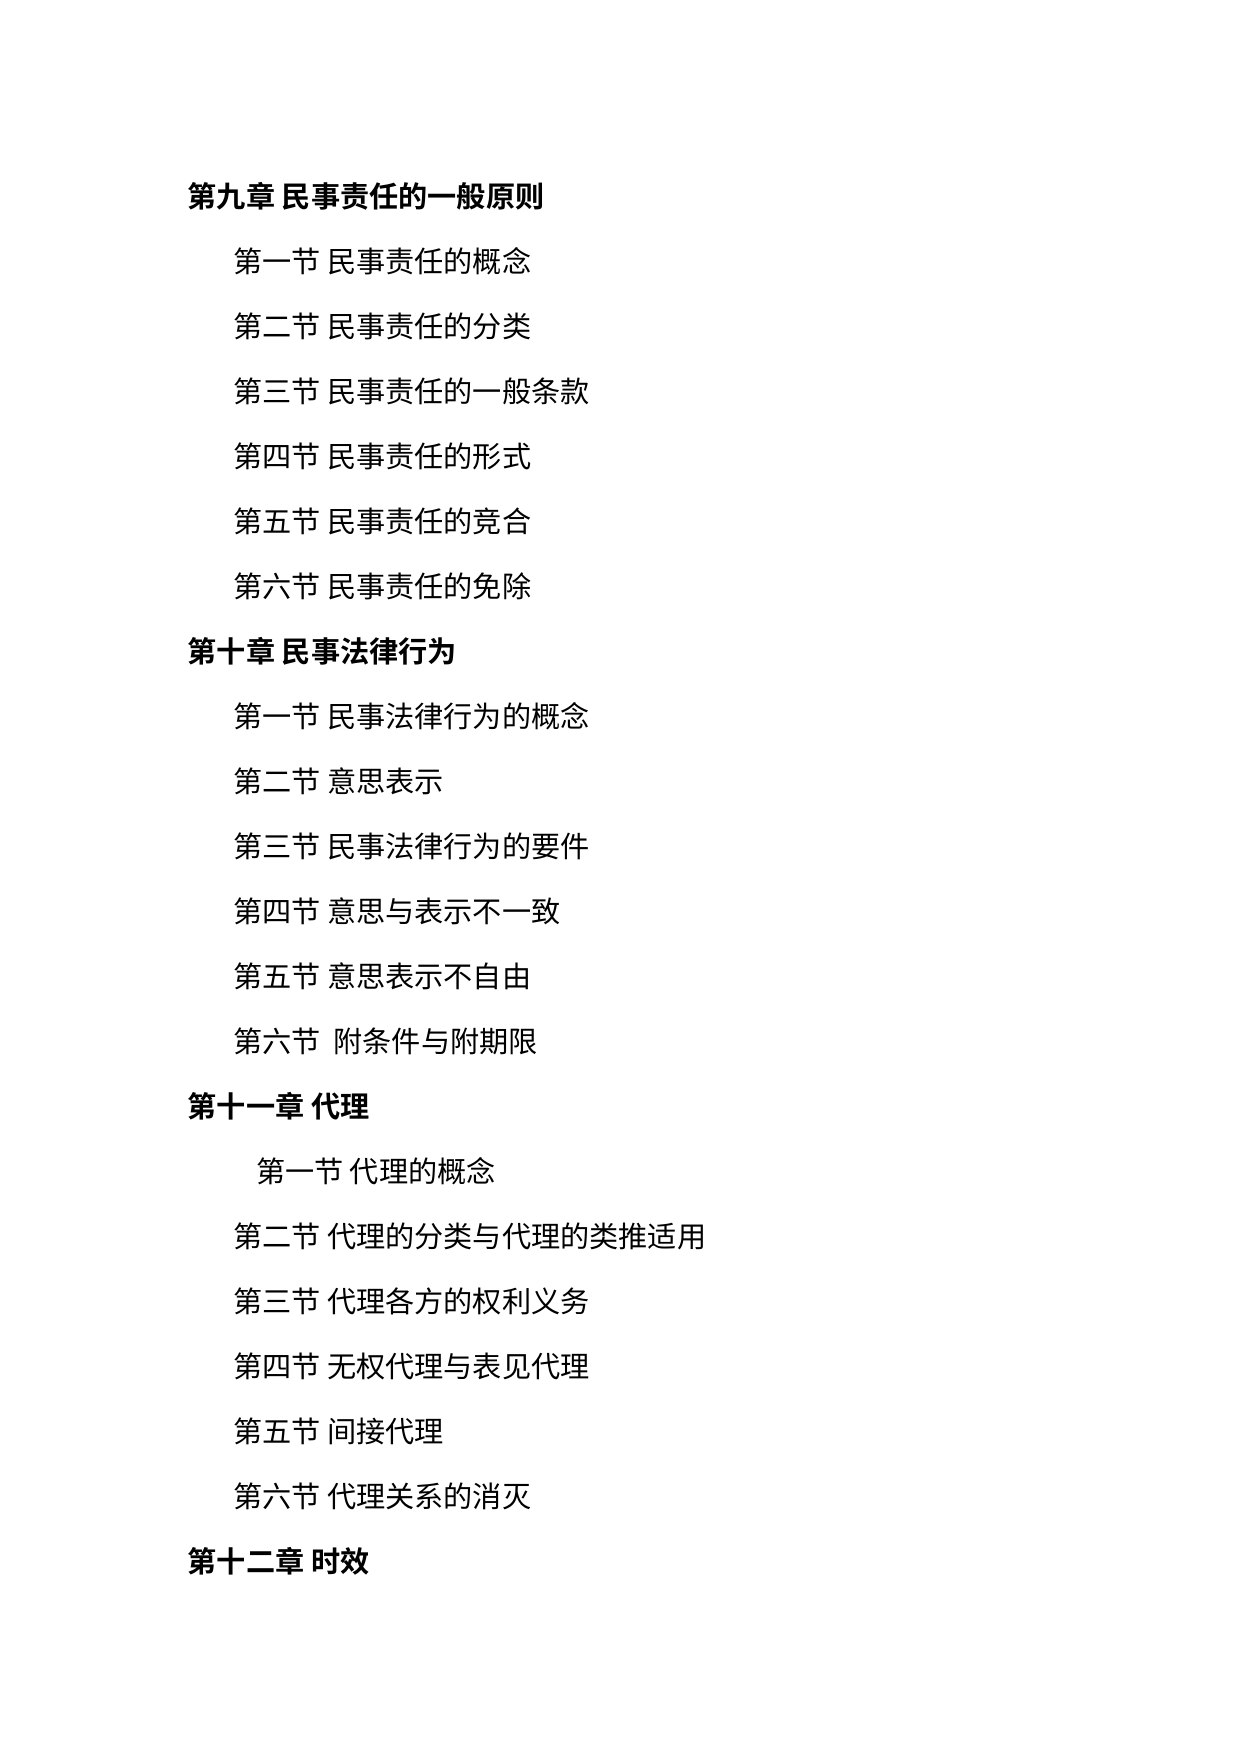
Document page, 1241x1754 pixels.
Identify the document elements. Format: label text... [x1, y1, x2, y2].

text 第十二章 时效 [187, 1527, 1053, 1592]
text 第五节 民事责任的竞合 [233, 487, 1053, 552]
text 第一节 代理的概念 [187, 1137, 1053, 1202]
text 第五节 间接代理 [187, 1397, 1053, 1462]
text 第四节 意思与表示不一致 [187, 877, 1053, 942]
text 第四节 民事责任的形式 [233, 422, 1053, 487]
text 第六节 附条件与附期限 [187, 1007, 1053, 1072]
text 第二节 民事责任的分类 [187, 292, 1053, 357]
text 第十一章 代理 [187, 1072, 1053, 1137]
text 第五节 意思表示不自由 [187, 942, 1053, 1007]
text 第三节 民事责任的一般条款 [187, 357, 1053, 422]
text 第十章 民事法律行为 [187, 617, 1053, 682]
text 第九章 民事责任的一般原则 [187, 162, 1053, 227]
text 第一节 民事法律行为的概念 [187, 682, 1053, 747]
text 第六节 民事责任的免除 [233, 552, 1053, 617]
text 第一节 民事责任的概念 [187, 227, 1053, 292]
text 第二节 意思表示 [187, 747, 1053, 812]
text 第六节 代理关系的消灭 [187, 1462, 1053, 1527]
text 第三节 民事法律行为的要件 [187, 812, 1053, 877]
text 第二节 代理的分类与代理的类推适用 [187, 1202, 1053, 1267]
text 第四节 无权代理与表见代理 [187, 1332, 1053, 1397]
text 第三节 代理各方的权利义务 [187, 1267, 1053, 1332]
